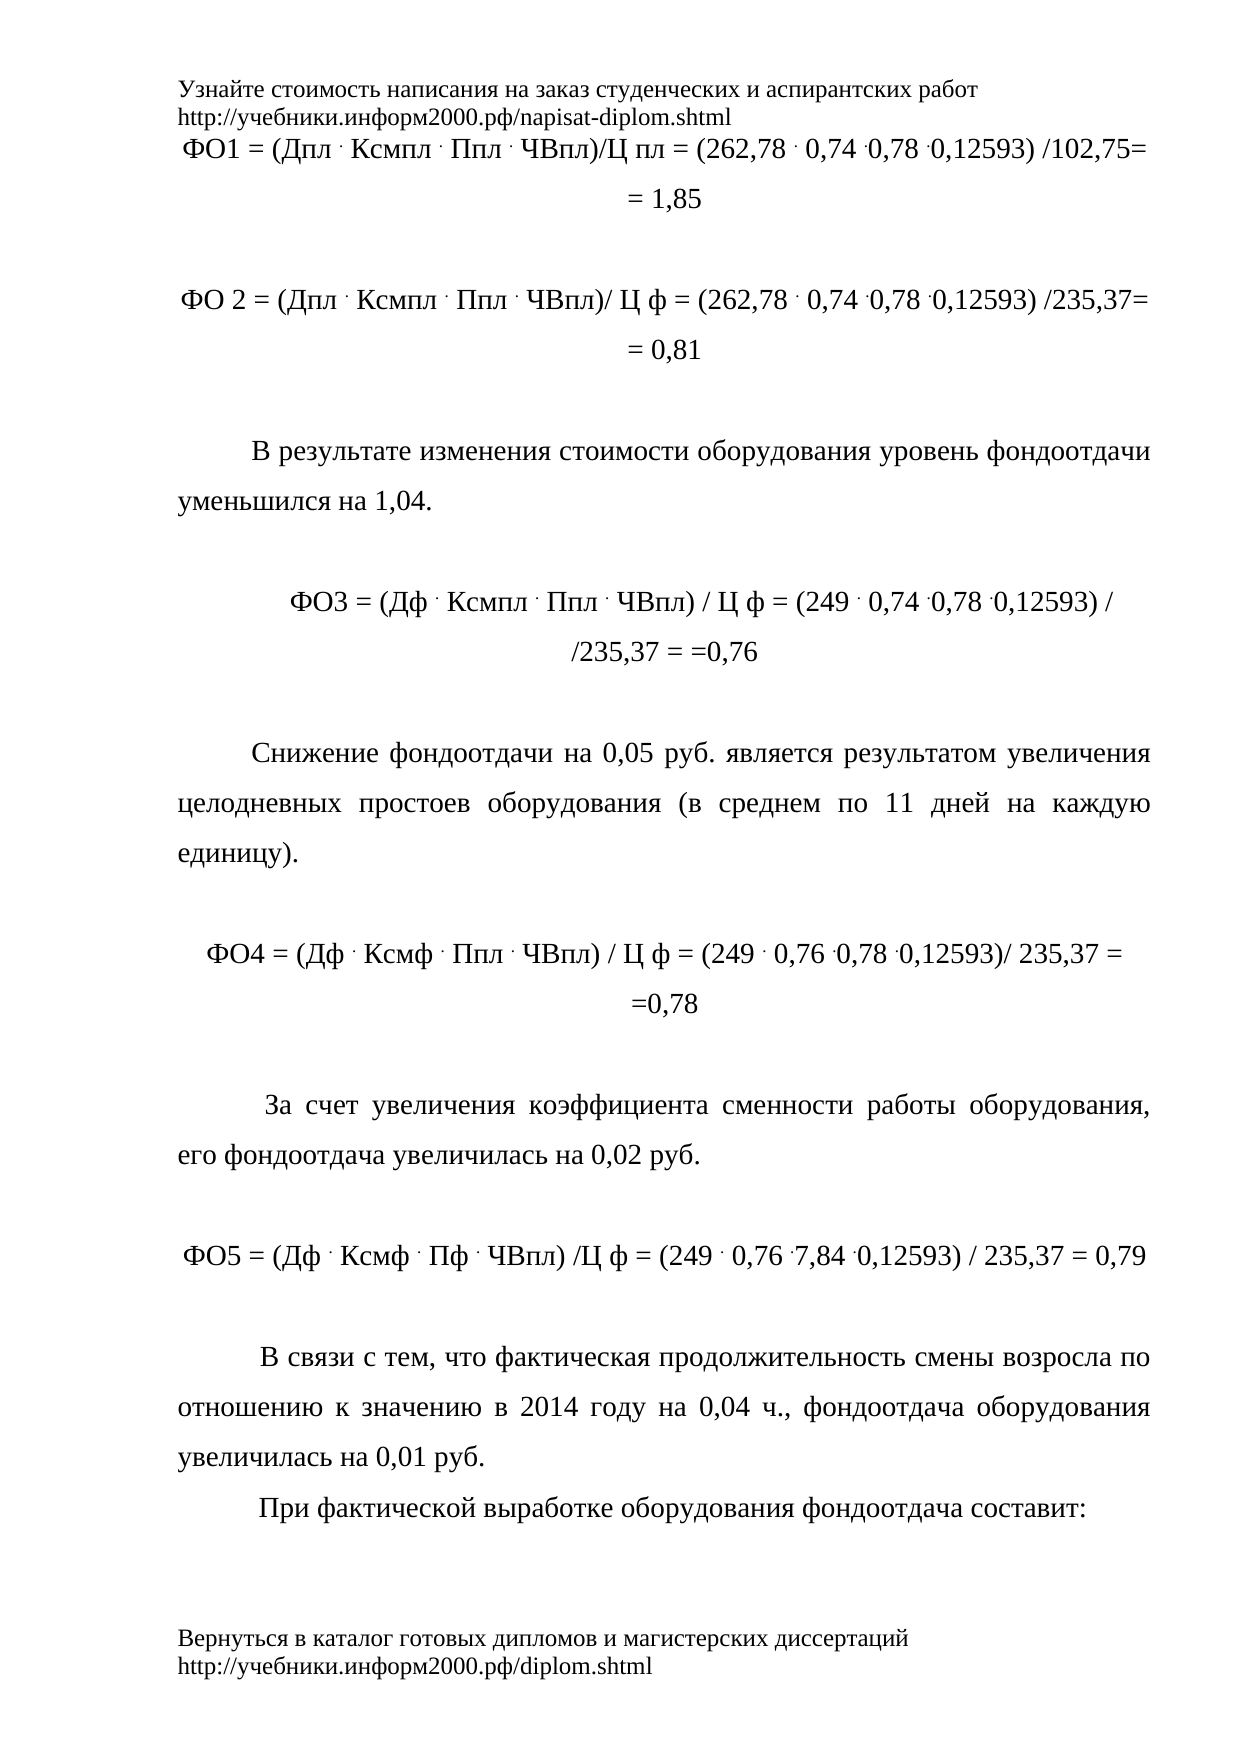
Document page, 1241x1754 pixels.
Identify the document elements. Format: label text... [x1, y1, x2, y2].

text Снижение фондоотдачи на 0,05 руб. является результатом увеличения целодневных простоев оборудования (в среднем по 11 дней на каждую единицу). [177, 735, 1152, 869]
text При фактической выработке оборудования фондоотдача составит: [177, 1490, 1152, 1523]
text = 1,85 [177, 182, 1152, 215]
text ФО1 = (Дпл . Ксмпл . Ппл . ЧВпл)/Ц пл = (262,78 . 0,74 .0,78 .0,12593) /102,75= [177, 131, 1152, 165]
text ФО3 = (Дф . Ксмпл . Ппл . ЧВпл) / Ц ф = (249 . 0,74 .0,78 .0,12593) / /235,37 = =0,76 [177, 584, 1152, 668]
text = 0,81 [177, 332, 1152, 366]
text В связи с тем, что фактическая продолжительность смены возросла по отношению к значению в 2014 году на 0,04 ч., фондоотдача оборудования увеличилась на 0,01 руб. [177, 1339, 1152, 1473]
text ФО 2 = (Дпл . Ксмпл . Ппл . ЧВпл)/ Ц ф = (262,78 . 0,74 .0,78 .0,12593) /235,37= [177, 282, 1152, 316]
text ФО4 = (Дф . Ксмф . Ппл . ЧВпл) / Ц ф = (249 . 0,76 .0,78 .0,12593)/ 235,37 = [177, 936, 1152, 970]
text В результате изменения стоимости оборудования уровень фондоотдачи уменьшился на 1,04. [177, 433, 1152, 517]
text За счет увеличения коэффициента сменности работы оборудования, его фондоотдача увеличилась на 0,02 руб. [177, 1087, 1152, 1171]
text =0,78 [177, 987, 1152, 1020]
text ФО5 = (Дф . Ксмф . Пф . ЧВпл) /Ц ф = (249 . 0,76 .7,84 .0,12593) / 235,37 = 0,79 [177, 1238, 1152, 1272]
